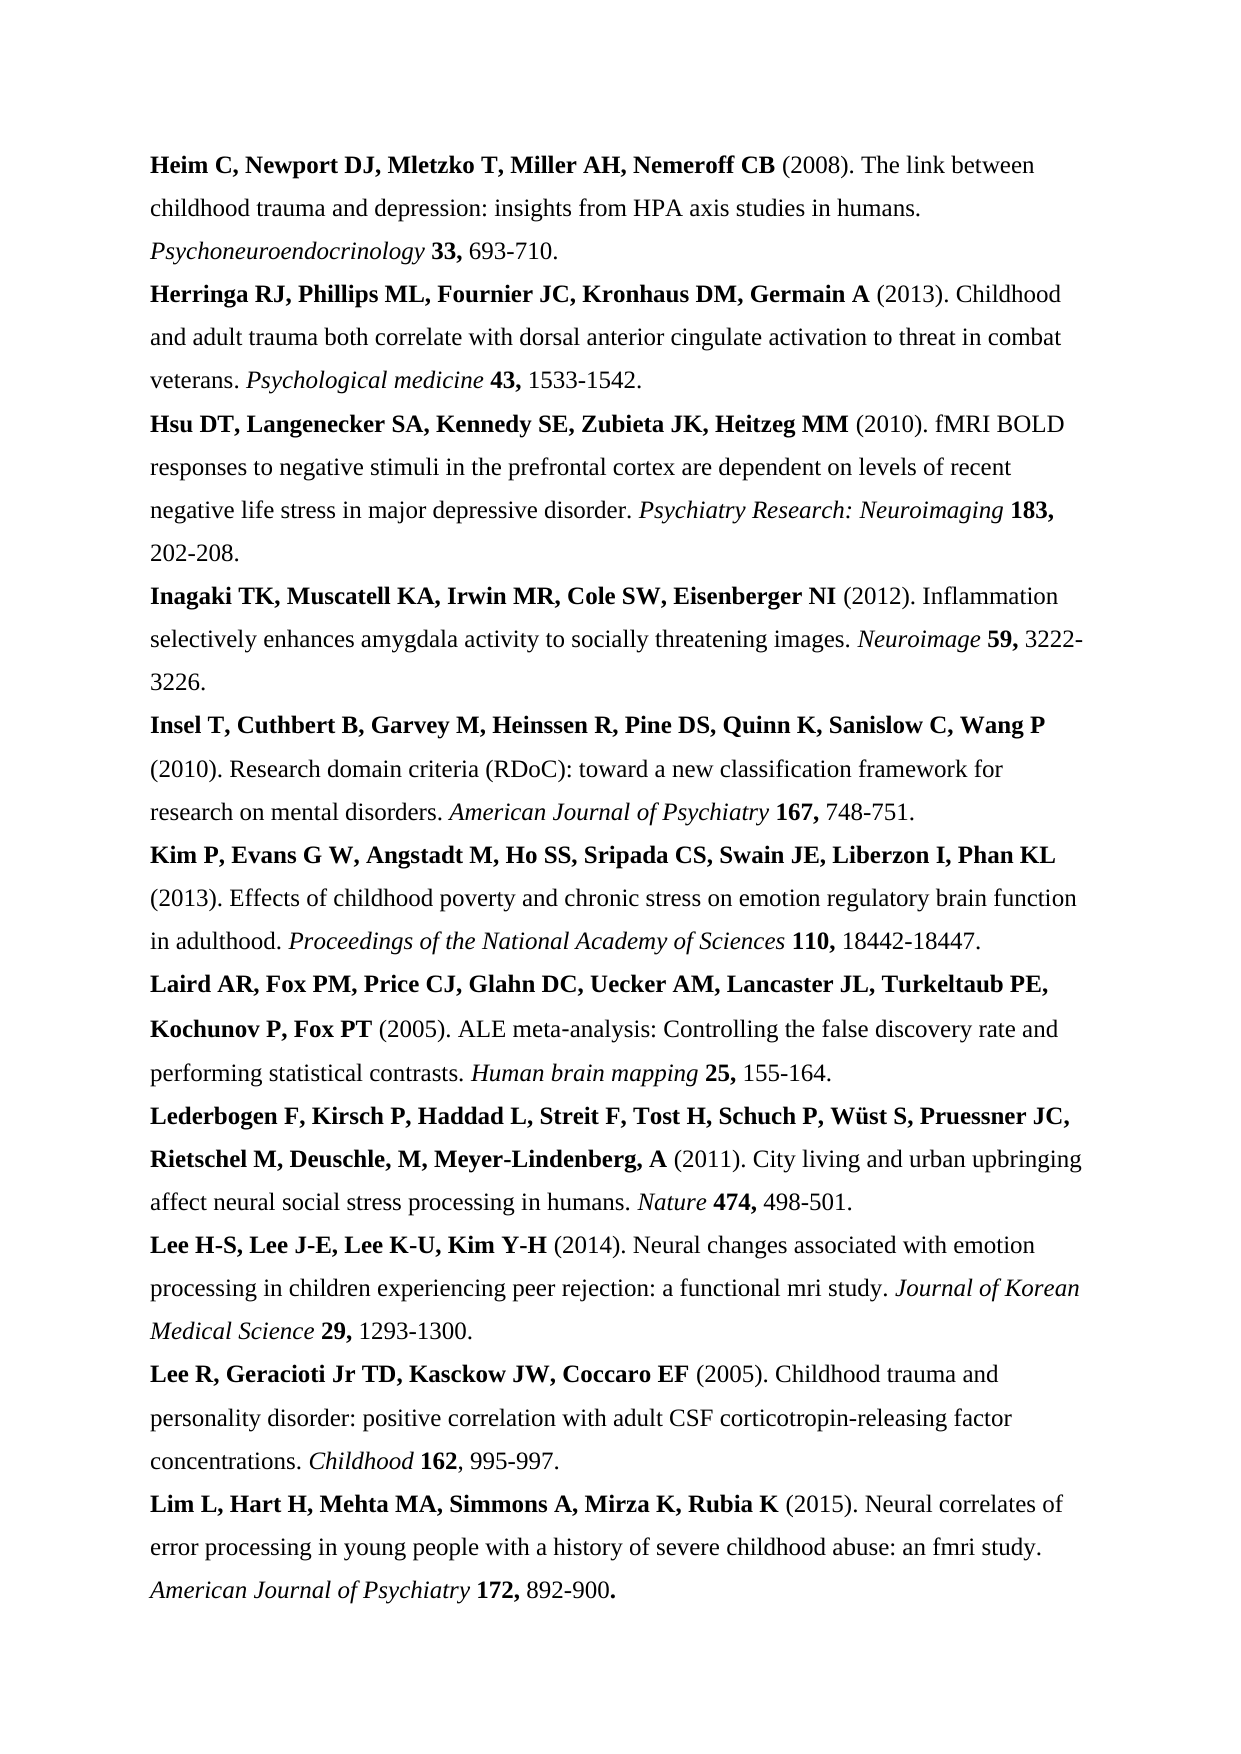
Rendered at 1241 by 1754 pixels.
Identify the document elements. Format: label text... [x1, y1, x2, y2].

text Kim P, Evans G W, Angstadt M, Ho SS, Sripada CS, Swain JE, Liberzon I, Phan KL (2013). Effects of childhood poverty and chronic stress on emotion regulatory brain function in adulthood. Proceedings of the National Academy of Sciences 110, 18442-18447. [150, 840, 1090, 955]
text Lederbogen F, Kirsch P, Haddad L, Streit F, Tost H, Schuch P, Wüst S, Pruessner JC, Rietschel M, Deuschle, M, Meyer-Lindenberg, A (2011). City living and urban upbringing affect neural social stress processing in humans. Nature 474, 498-501. [150, 1101, 1090, 1216]
text Hsu DT, Langenecker SA, Kennedy SE, Zubieta JK, Heitzeg MM (2010). fMRI BOLD responses to negative stimuli in the prefrontal cortex are dependent on levels of recent negative life stress in major depressive disorder. Psychiatry Research: Neuroimaging 183, 202-208. [150, 409, 1090, 567]
text Laird AR, Fox PM, Price CJ, Glahn DC, Uecker AM, Lancaster JL, Turkeltaub PE, Kochunov P, Fox PT (2005). ALE meta‐analysis: Controlling the false discovery rate and performing statistical contrasts. Human brain mapping 25, 155-164. [150, 969, 1090, 1086]
text Lim L, Hart H, Mehta MA, Simmons A, Mirza K, Rubia K (2015). Neural correlates of error processing in young people with a history of severe childhood abuse: an fmri study. American Journal of Psychiatry 172, 892-900. [150, 1489, 1090, 1604]
text Insel T, Cuthbert B, Garvey M, Heinssen R, Pine DS, Quinn K, Sanislow C, Wang P (2010). Research domain criteria (RDoC): toward a new classification framework for research on mental disorders. American Journal of Psychiatry 167, 748-751. [150, 711, 1090, 826]
text Lee R, Geracioti Jr TD, Kasckow JW, Coccaro EF (2005). Childhood trauma and personality disorder: positive correlation with adult CSF corticotropin-releasing factor concentrations. Childhood 162, 995-997. [150, 1359, 1090, 1474]
text Heim C, Newport DJ, Mletzko T, Miller AH, Nemeroff CB (2008). The link between childhood trauma and depression: insights from HPA axis studies in humans. Psychoneuroendocrinology 33, 693-710. [150, 150, 1090, 265]
text Inagaki TK, Muscatell KA, Irwin MR, Cole SW, Eisenberger NI (2012). Inflammation selectively enhances amygdala activity to socially threatening images. Neuroimage 59, 3222-3226. [150, 581, 1090, 696]
text Lee H-S, Lee J-E, Lee K-U, Kim Y-H (2014). Neural changes associated with emotion processing in children experiencing peer rejection: a functional mri study. Journal of Korean Medical Science 29, 1293-1300. [150, 1230, 1090, 1345]
text Herringa RJ, Phillips ML, Fournier JC, Kronhaus DM, Germain A (2013). Childhood and adult trauma both correlate with dorsal anterior cingulate activation to threat in combat veterans. Psychological medicine 43, 1533-1542. [150, 279, 1090, 394]
